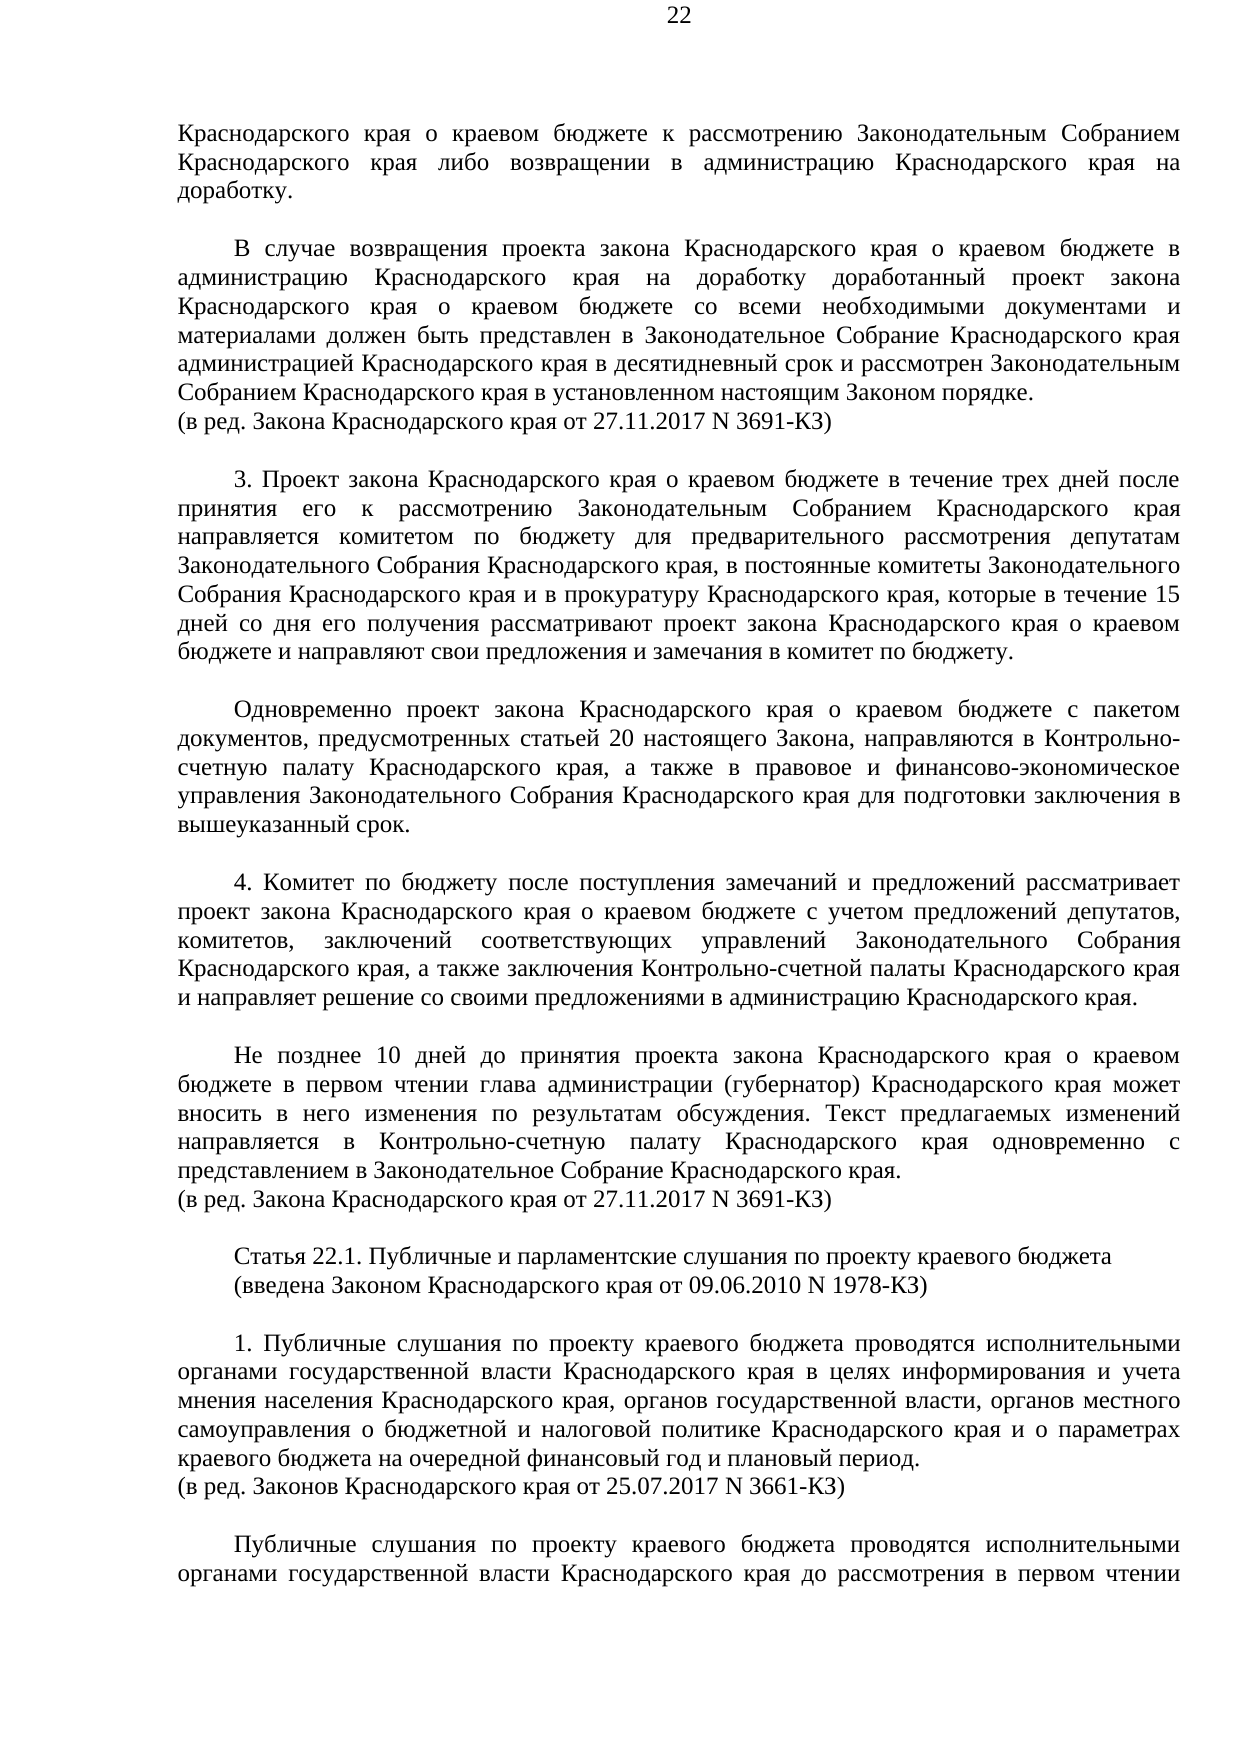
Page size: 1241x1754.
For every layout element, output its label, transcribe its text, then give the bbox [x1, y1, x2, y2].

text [177, 1529, 1181, 1587]
text Статья 22.1. Публичные и парламентские слушания по проекту краевого бюджета [177, 1241, 1181, 1270]
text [177, 118, 1181, 204]
text (в ред. Закона Краснодарского края от 27.11.2017 N 3691-КЗ) [177, 406, 1181, 435]
text 1. Публичные слушания по проекту краевого бюджета проводятся исполнительными органами государственной власти Краснодарского края в целях информирования и учета мнения населения Краснодарского края, органов государственной власти, органов местного самоуправления о бюджетной и налоговой политике Краснодарского края и о параметрах краевого бюджета на очередной финансовый год и плановый период. [177, 1328, 1181, 1471]
text Одновременно проект закона Краснодарского края о краевом бюджете с пакетом документов, предусмотренных статьей 20 настоящего Закона, направляются в Контрольно-счетную палату Краснодарского края, а также в правовое и финансово-экономическое управления Законодательного Собрания Краснодарского края для подготовки заключения в вышеуказанный срок. [177, 694, 1181, 838]
text 3. Проект закона Краснодарского края о краевом бюджете в течение трех дней после принятия его к рассмотрению Законодательным Собранием Краснодарского края направляется комитетом по бюджету для предварительного рассмотрения депутатам Законодательного Собрания Краснодарского края, в постоянные комитеты Законодательного Собрания Краснодарского края и в прокуратуру Краснодарского края, которые в течение 15 дней со дня его получения рассматривают проект закона Краснодарского края о краевом бюджете и направляют свои предложения и замечания в комитет по бюджету. [177, 464, 1181, 665]
text (в ред. Закона Краснодарского края от 27.11.2017 N 3691-КЗ) [177, 1184, 1181, 1213]
text (в ред. Законов Краснодарского края от 25.07.2017 N 3661-КЗ) [177, 1471, 1181, 1500]
text (введена Законом Краснодарского края от 09.06.2010 N 1978-КЗ) [177, 1270, 1181, 1299]
text В случае возвращения проекта закона Краснодарского края о краевом бюджете в администрацию Краснодарского края на доработку доработанный проект закона Краснодарского края о краевом бюджете со всеми необходимыми документами и материалами должен быть представлен в Законодательное Собрание Краснодарского края администрацией Краснодарского края в десятидневный срок и рассмотрен Законодательным Собранием Краснодарского края в установленном настоящим Законом порядке. [177, 233, 1181, 406]
text Не позднее 10 дней до принятия проекта закона Краснодарского края о краевом бюджете в первом чтении глава администрации (губернатор) Краснодарского края может вносить в него изменения по результатам обсуждения. Текст предлагаемых изменений направляется в Контрольно-счетную палату Краснодарского края одновременно с представлением в Законодательное Собрание Краснодарского края. [177, 1040, 1181, 1184]
text 4. Комитет по бюджету после поступления замечаний и предложений рассматривает проект закона Краснодарского края о краевом бюджете с учетом предложений депутатов, комитетов, заключений соответствующих управлений Законодательного Собрания Краснодарского края, а также заключения Контрольно-счетной палаты Краснодарского края и направляет решение со своими предложениями в администрацию Краснодарского края. [177, 867, 1181, 1011]
